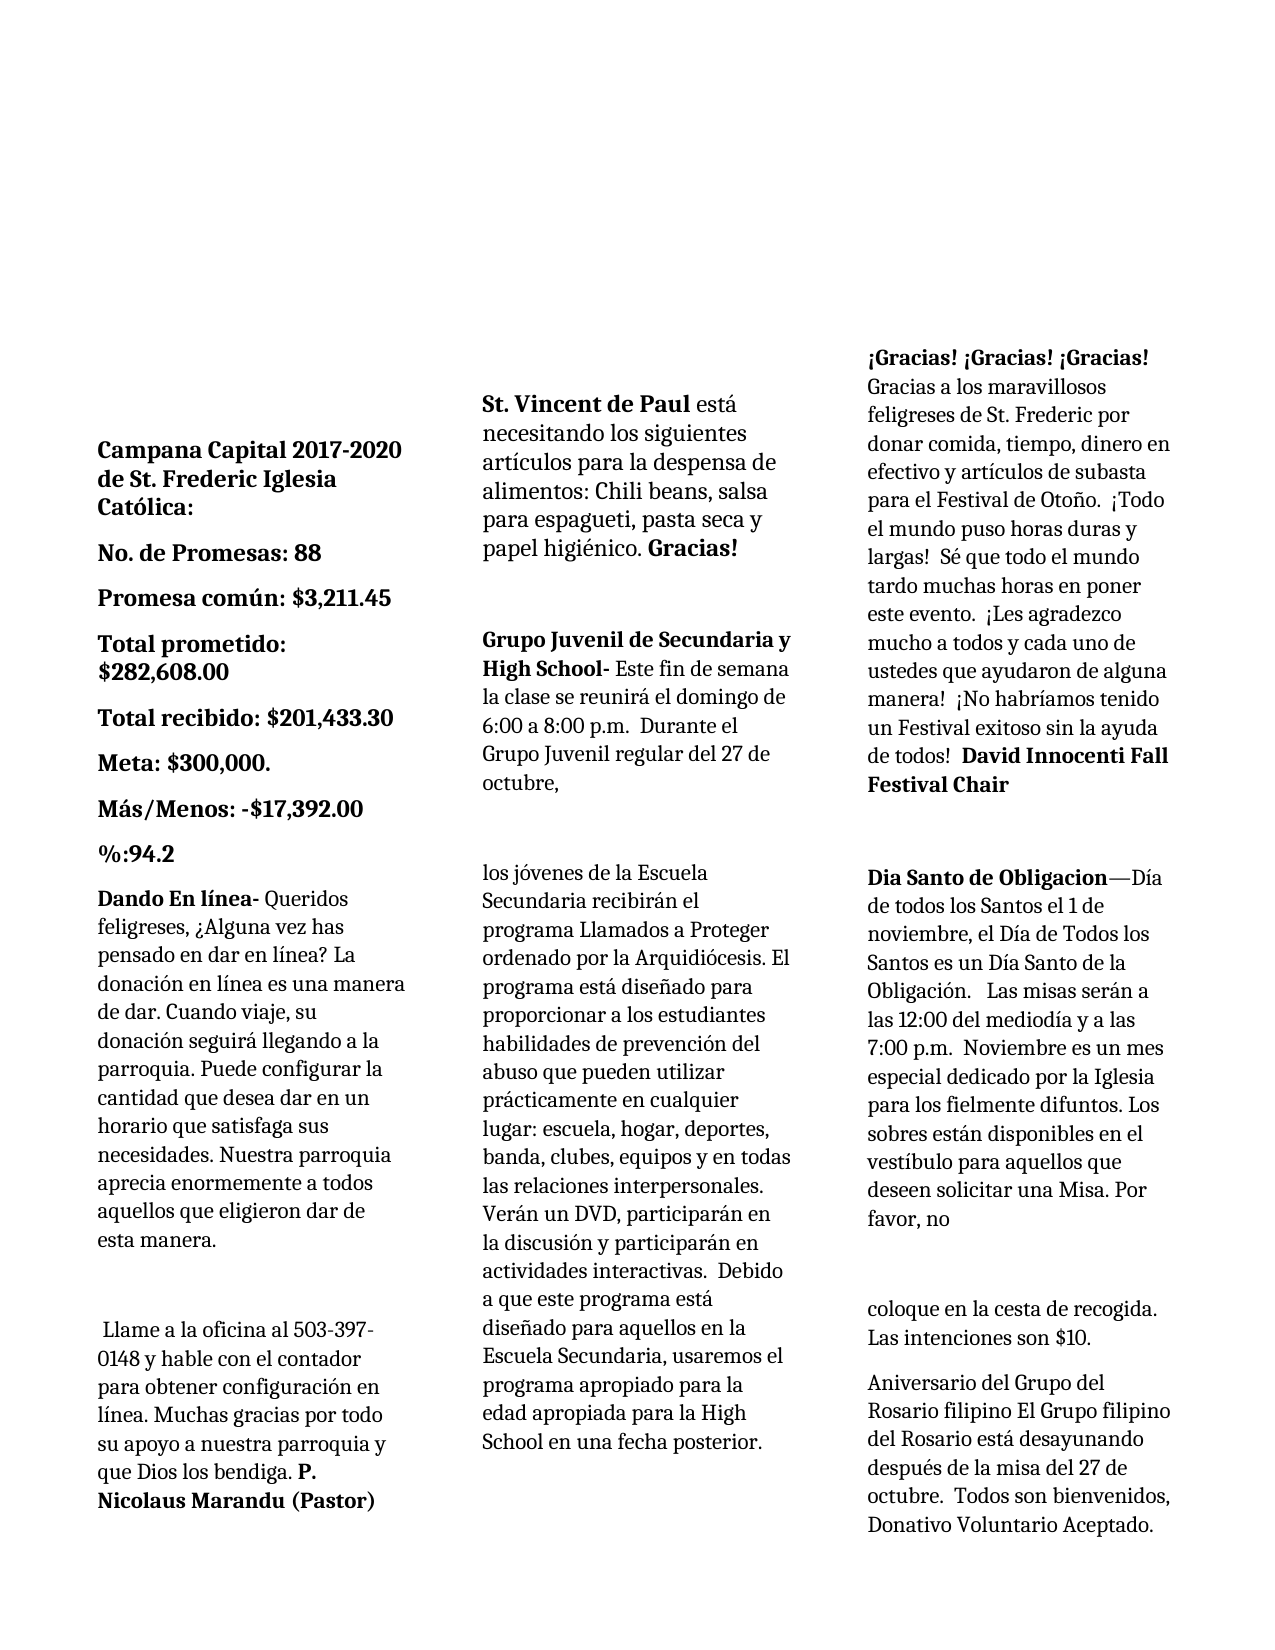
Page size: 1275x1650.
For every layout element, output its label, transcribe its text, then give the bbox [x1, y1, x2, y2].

text Total prometido: $282,608.00 [97, 629, 407, 687]
text Dia Santo de Obligacion—Día de todos los Santos el 1 de noviembre, el Día de Todos los Santos es un Día Santo de la Obligación. Las misas serán a las 12:00 del mediodía y a las 7:00 p.m. Noviembre es un mes especial dedicado por la Iglesia para los fielmente difuntos. Los sobres están disponibles en el vestíbulo para aquellos que deseen solicitar una Misa. Por favor, no [867, 864, 1177, 1232]
text Meta: $300,000. [97, 749, 407, 778]
text coloque en la cesta de recogida. Las intenciones son $10. [867, 1296, 1177, 1351]
text los jóvenes de la Escuela Secundaria recibirán el programa Llamados a Proteger ordenado por la Arquidiócesis. El programa está diseñado para proporcionar a los estudiantes habilidades de prevención del abuso que pueden utilizar prácticamente en cualquier lugar: escuela, hogar, deportes, banda, clubes, equipos y en todas las relaciones interpersonales. Verán un DVD, participarán en la discusión y participarán en actividades interactivas. Debido a que este programa está diseñado para aquellos en la Escuela Secundaria, usaremos el programa apropiado para la edad apropiada para la High School en una fecha posterior. [482, 860, 792, 1455]
text Aniversario del Grupo del Rosario filipino El Grupo filipino del Rosario está desayunando después de la misa del 27 de octubre. Todos son bienvenidos, Donativo Voluntario Aceptado. [867, 1369, 1177, 1538]
text Promesa común: $3,211.45 [97, 584, 407, 613]
text %:94.2 [97, 840, 407, 869]
text Campana Capital 2017-2020 de St. Frederic Iglesia Católica: [97, 436, 407, 522]
text ¡Gracias! ¡Gracias! ¡Gracias! Gracias a los maravillosos feligreses de St. Frederic por donar comida, tiempo, dinero en efectivo y artículos de subasta para el Festival de Otoño. ¡Todo el mundo puso horas duras y largas! Sé que todo el mundo tardo muchas horas en poner este evento. ¡Les agradezco mucho a todos y cada uno de ustedes que ayudaron de alguna manera! ¡No habríamos tenido un Festival exitoso sin la ayuda de todos! David Innocenti Fall Festival Chair [867, 345, 1177, 798]
text Dando En línea- Queridos feligreses, ¿Alguna vez has pensado en dar en línea? La donación en línea es una manera de dar. Cuando viaje, su donación seguirá llegando a la parroquia. Puede configurar la cantidad que desea dar en un horario que satisfaga sus necesidades. Nuestra parroquia aprecia enormemente a todos aquellos que eligieron dar de esta manera. [97, 885, 407, 1253]
text No. de Promesas: 88 [97, 539, 407, 567]
text Más/Menos: -$17,392.00 [97, 794, 407, 823]
text St. Vincent de Paul está necesitando los siguientes artículos para la despensa de alimentos: Chili beans, salsa para espagueti, pasta seca y papel higiénico. Gracias! [482, 390, 792, 563]
text Llame a la oficina al 503-397-0148 y hable con el contador para obtener configuración en línea. Muchas gracias por todo su apoyo a nuestra parroquia y que Dios los bendiga. P. Nicolaus Marandu (Pastor) [97, 1317, 407, 1514]
text Grupo Juvenil de Secundaria y High School- Este fin de semana la clase se reunirá el domingo de 6:00 a 8:00 p.m. Durante el Grupo Juvenil regular del 27 de octubre, [482, 627, 792, 796]
text Total recibido: $201,433.30 [97, 704, 407, 732]
